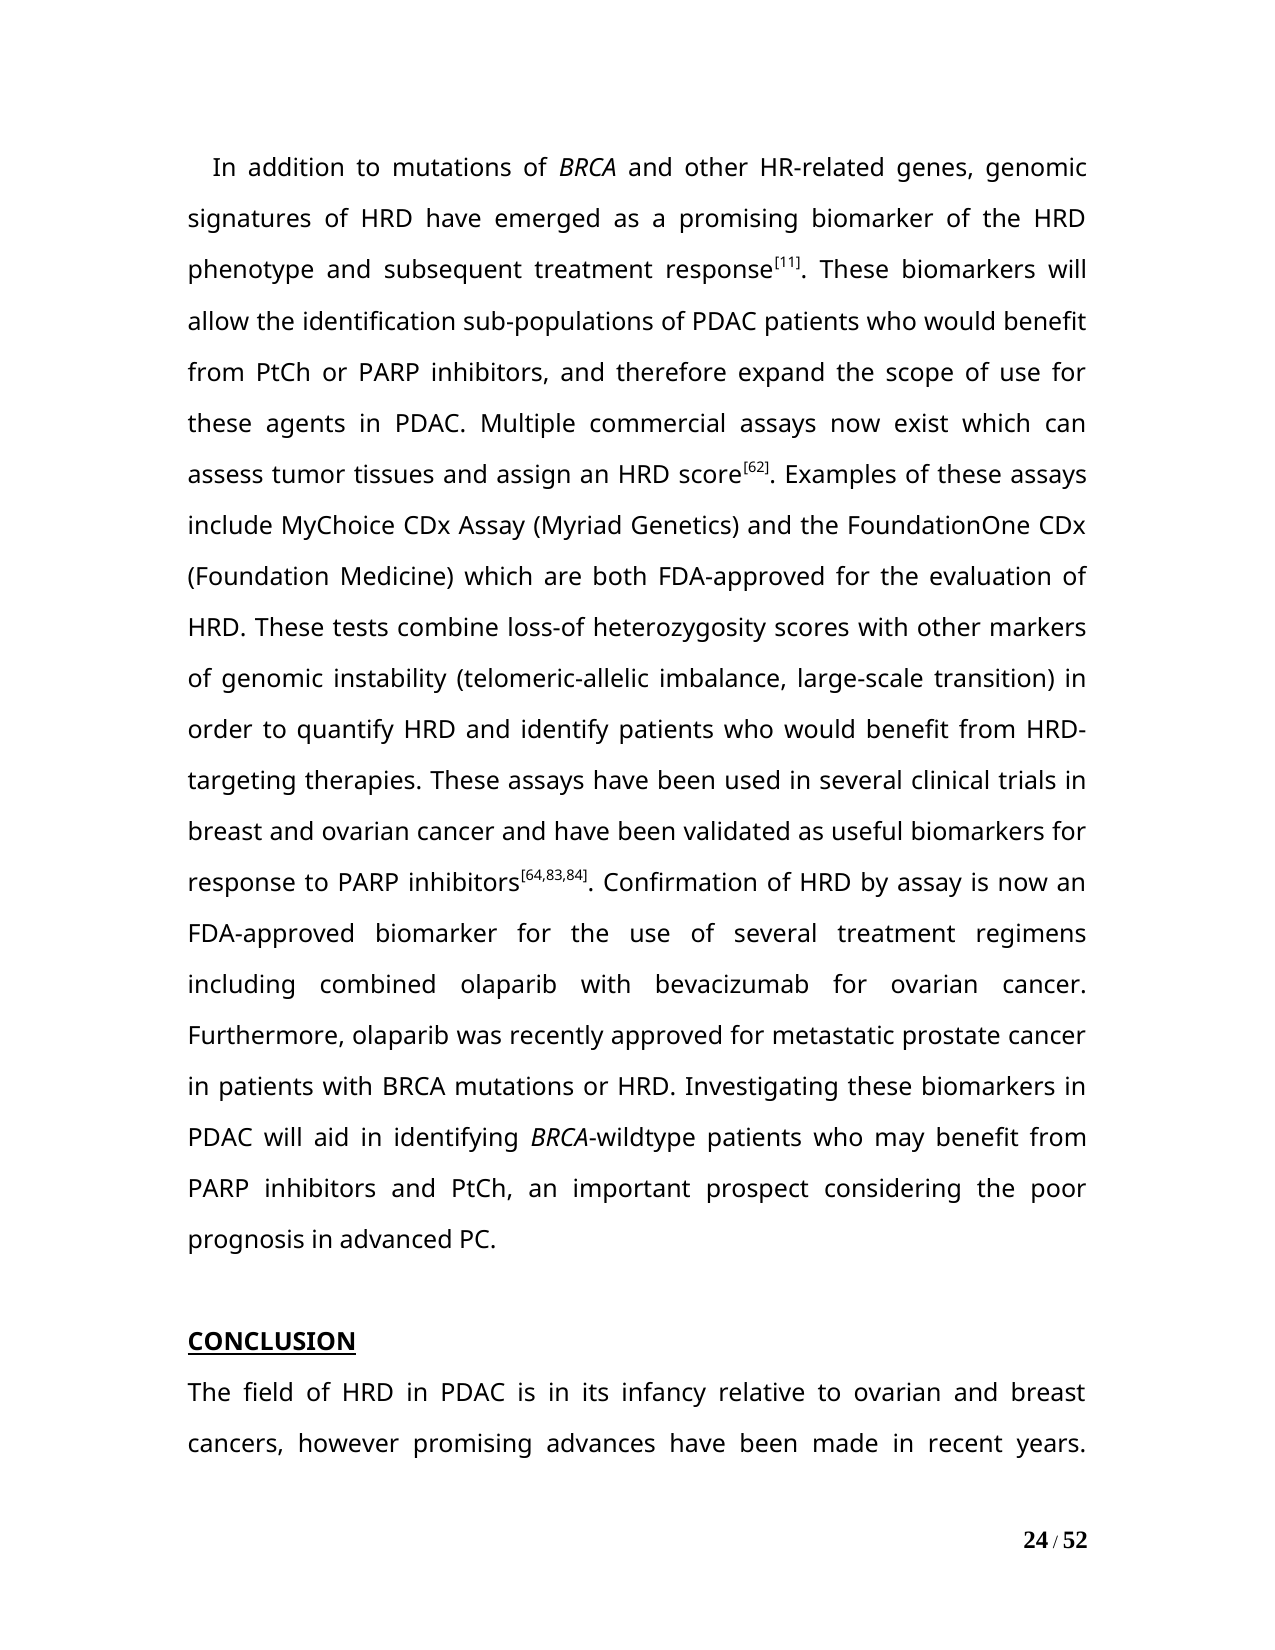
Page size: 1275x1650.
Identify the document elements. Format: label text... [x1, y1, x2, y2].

text CONCLUSION [187, 1324, 1087, 1358]
text In addition to mutations of BRCA and other HR-related genes, genomic signatures of HRD have emerged as a promising biomarker of the HRD phenotype and subsequent treatment response[11]. These biomarkers will allow the identification sub-populations of PDAC patients who would benefit from PtCh or PARP inhibitors, and therefore expand the scope of use for these agents in PDAC. Multiple commercial assays now exist which can assess tumor tissues and assign an HRD score[62]. Examples of these assays include MyChoice CDx Assay (Myriad Genetics) and the FoundationOne CDx (Foundation Medicine) which are both FDA-approved for the evaluation of HRD. These tests combine loss-of heterozygosity scores with other markers of genomic instability (telomeric-allelic imbalance, large-scale transition) in order to quantify HRD and identify patients who would benefit from HRD-targeting therapies. These assays have been used in several clinical trials in breast and ovarian cancer and have been validated as useful biomarkers for response to PARP inhibitors[64,83,84]. Confirmation of HRD by assay is now an FDA-approved biomarker for the use of several treatment regimens including combined olaparib with bevacizumab for ovarian cancer. Furthermore, olaparib was recently approved for metastatic prostate cancer in patients with BRCA mutations or HRD. Investigating these biomarkers in PDAC will aid in identifying BRCA-wildtype patients who may benefit from PARP inhibitors and PtCh, an important prospect considering the poor prognosis in advanced PC. [187, 150, 1087, 1256]
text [187, 1375, 1087, 1460]
